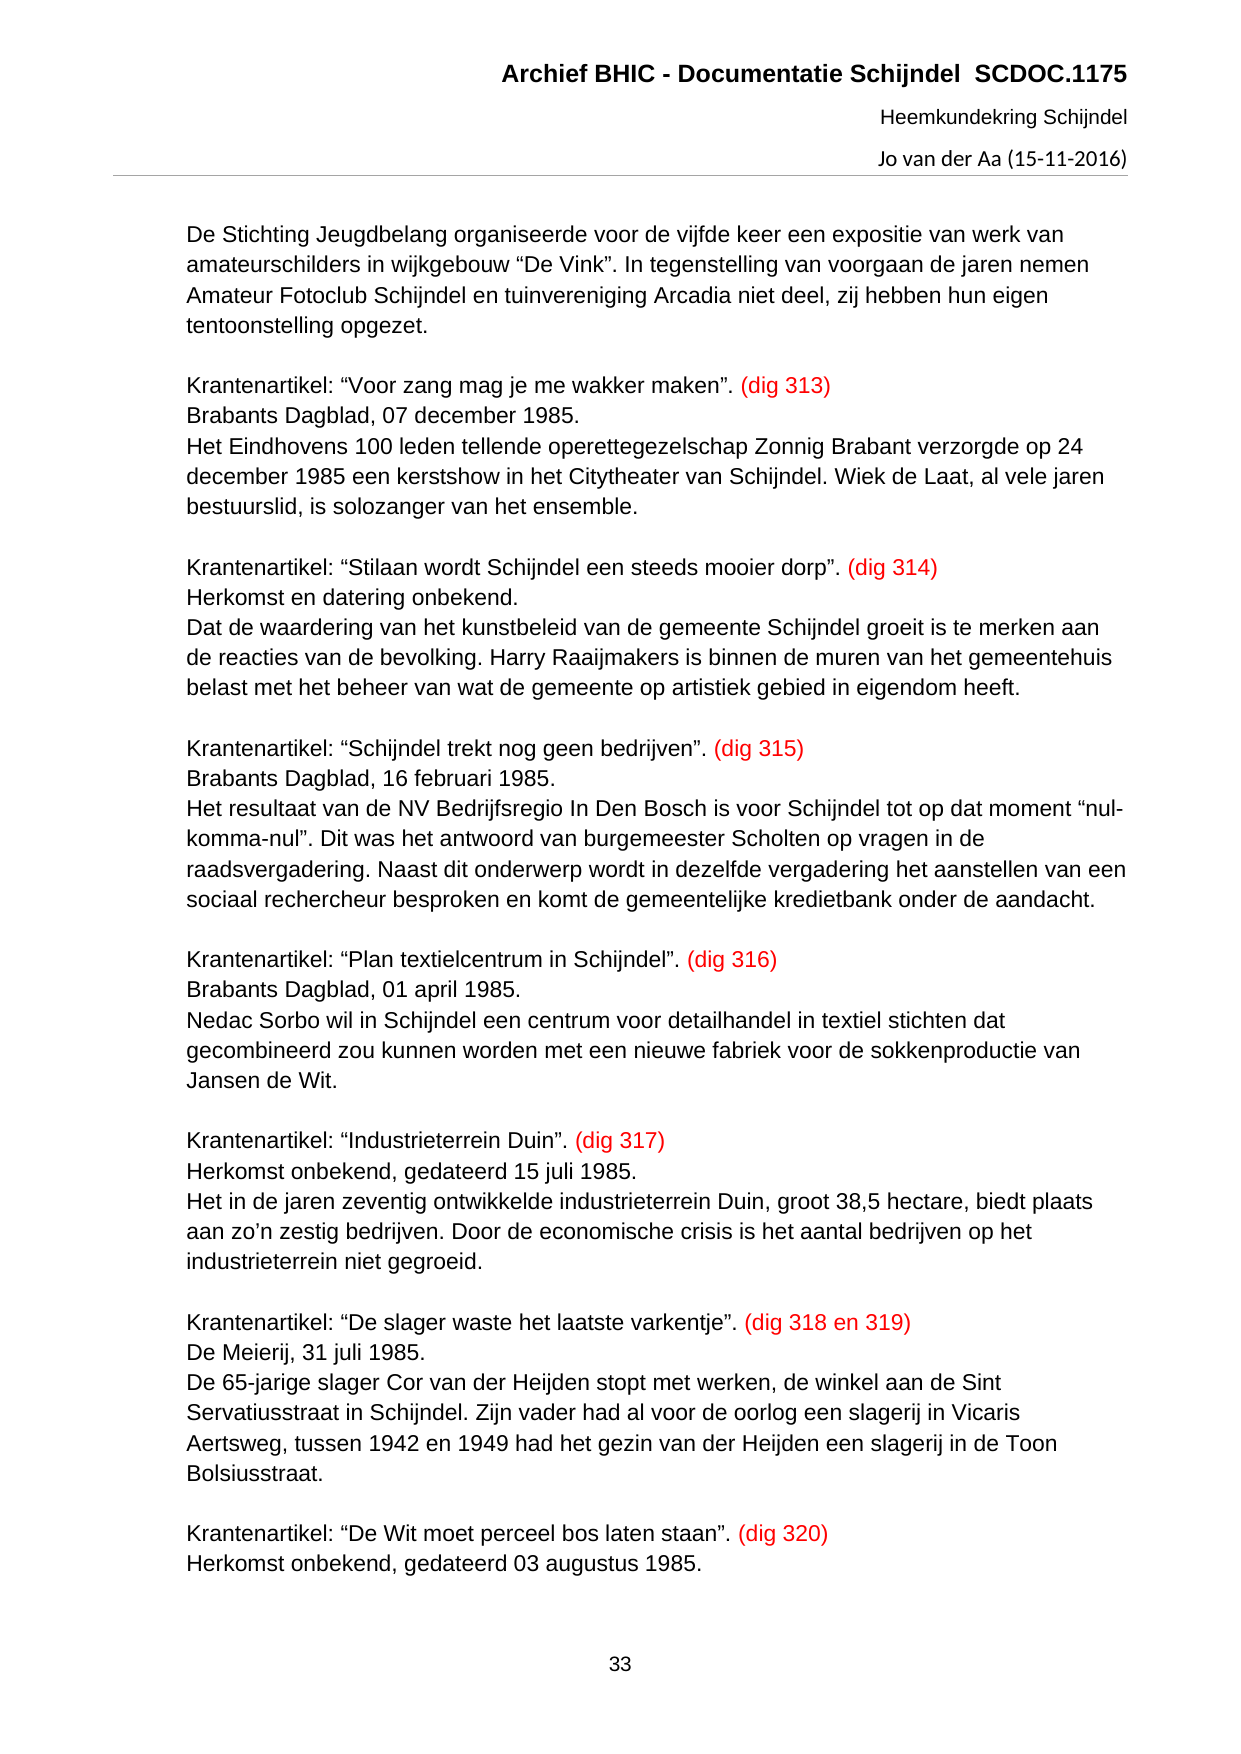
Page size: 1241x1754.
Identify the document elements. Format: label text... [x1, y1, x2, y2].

text De Stichting Jeugdbelang organiseerde voor de vijfde keer een expositie van werk van amateurschilders in wijkgebouw “De Vink”. In tegenstelling van voorgaan de jaren nemen Amateur Fotoclub Schijndel en tuinvereniging Arcadia niet deel, zij hebben hun eigen tentoonstelling opgezet. [186, 221, 1128, 338]
text Krantenartikel: “Plan textielcentrum in Schijndel”. (dig 316) [186, 946, 1128, 972]
text Krantenartikel: “Schijndel trekt nog geen bedrijven”. (dig 315) [186, 735, 1128, 761]
text Brabants Dagblad, 07 december 1985. [186, 402, 1128, 429]
text Brabants Dagblad, 16 februari 1985. [186, 765, 1128, 791]
text Dat de waardering van het kunstbeleid van de gemeente Schijndel groeit is te merken aan de reacties van de bevolking. Harry Raaijmakers is binnen de muren van het gemeentehuis belast met het beheer van wat de gemeente op artistiek gebied in eigendom heeft. [186, 614, 1128, 701]
text De Meierij, 31 juli 1985. [186, 1339, 1128, 1365]
text Herkomst onbekend, gedateerd 15 juli 1985. [186, 1158, 1128, 1184]
text Brabants Dagblad, 01 april 1985. [186, 976, 1128, 1003]
text Krantenartikel: “Stilaan wordt Schijndel een steeds mooier dorp”. (dig 314) [186, 553, 1128, 580]
text Herkomst onbekend, gedateerd 03 augustus 1985. [186, 1550, 1128, 1577]
text De 65-jarige slager Cor van der Heijden stopt met werken, de winkel aan de Sint Servatiusstraat in Schijndel. Zijn vader had al voor de oorlog een slagerij in Vicaris Aertsweg, tussen 1942 en 1949 had het gezin van der Heijden een slagerij in de Toon Bolsiusstraat. [186, 1369, 1128, 1486]
text Het Eindhovens 100 leden tellende operettegezelschap Zonnig Brabant verzorgde op 24 december 1985 een kerstshow in het Citytheater van Schijndel. Wiek de Laat, al vele jaren bestuurslid, is solozanger van het ensemble. [186, 433, 1128, 519]
text Krantenartikel: “De Wit moet perceel bos laten staan”. (dig 320) [186, 1520, 1128, 1546]
text Krantenartikel: “Industrieterrein Duin”. (dig 317) [186, 1127, 1128, 1154]
text Het in de jaren zeventig ontwikkelde industrieterrein Duin, groot 38,5 hectare, biedt plaats aan zo’n zestig bedrijven. Door de economische crisis is het aantal bedrijven op het industrieterrein niet gegroeid. [186, 1188, 1128, 1274]
text Krantenartikel: “Voor zang mag je me wakker maken”. (dig 313) [186, 372, 1128, 398]
text Het resultaat van de NV Bedrijfsregio In Den Bosch is voor Schijndel tot op dat moment “nul-komma-nul”. Dit was het antwoord van burgemeester Scholten op vragen in de raadsvergadering. Naast dit onderwerp wordt in dezelfde vergadering het aanstellen van een sociaal rechercheur besproken en komt de gemeentelijke kredietbank onder de aandacht. [186, 795, 1128, 912]
text Herkomst en datering onbekend. [186, 584, 1128, 610]
text Nedac Sorbo wil in Schijndel een centrum voor detailhandel in textiel stichten dat gecombineerd zou kunnen worden met een nieuwe fabriek voor de sokkenproductie van Jansen de Wit. [186, 1007, 1128, 1093]
text Krantenartikel: “De slager waste het laatste varkentje”. (dig 318 en 319) [186, 1309, 1128, 1335]
